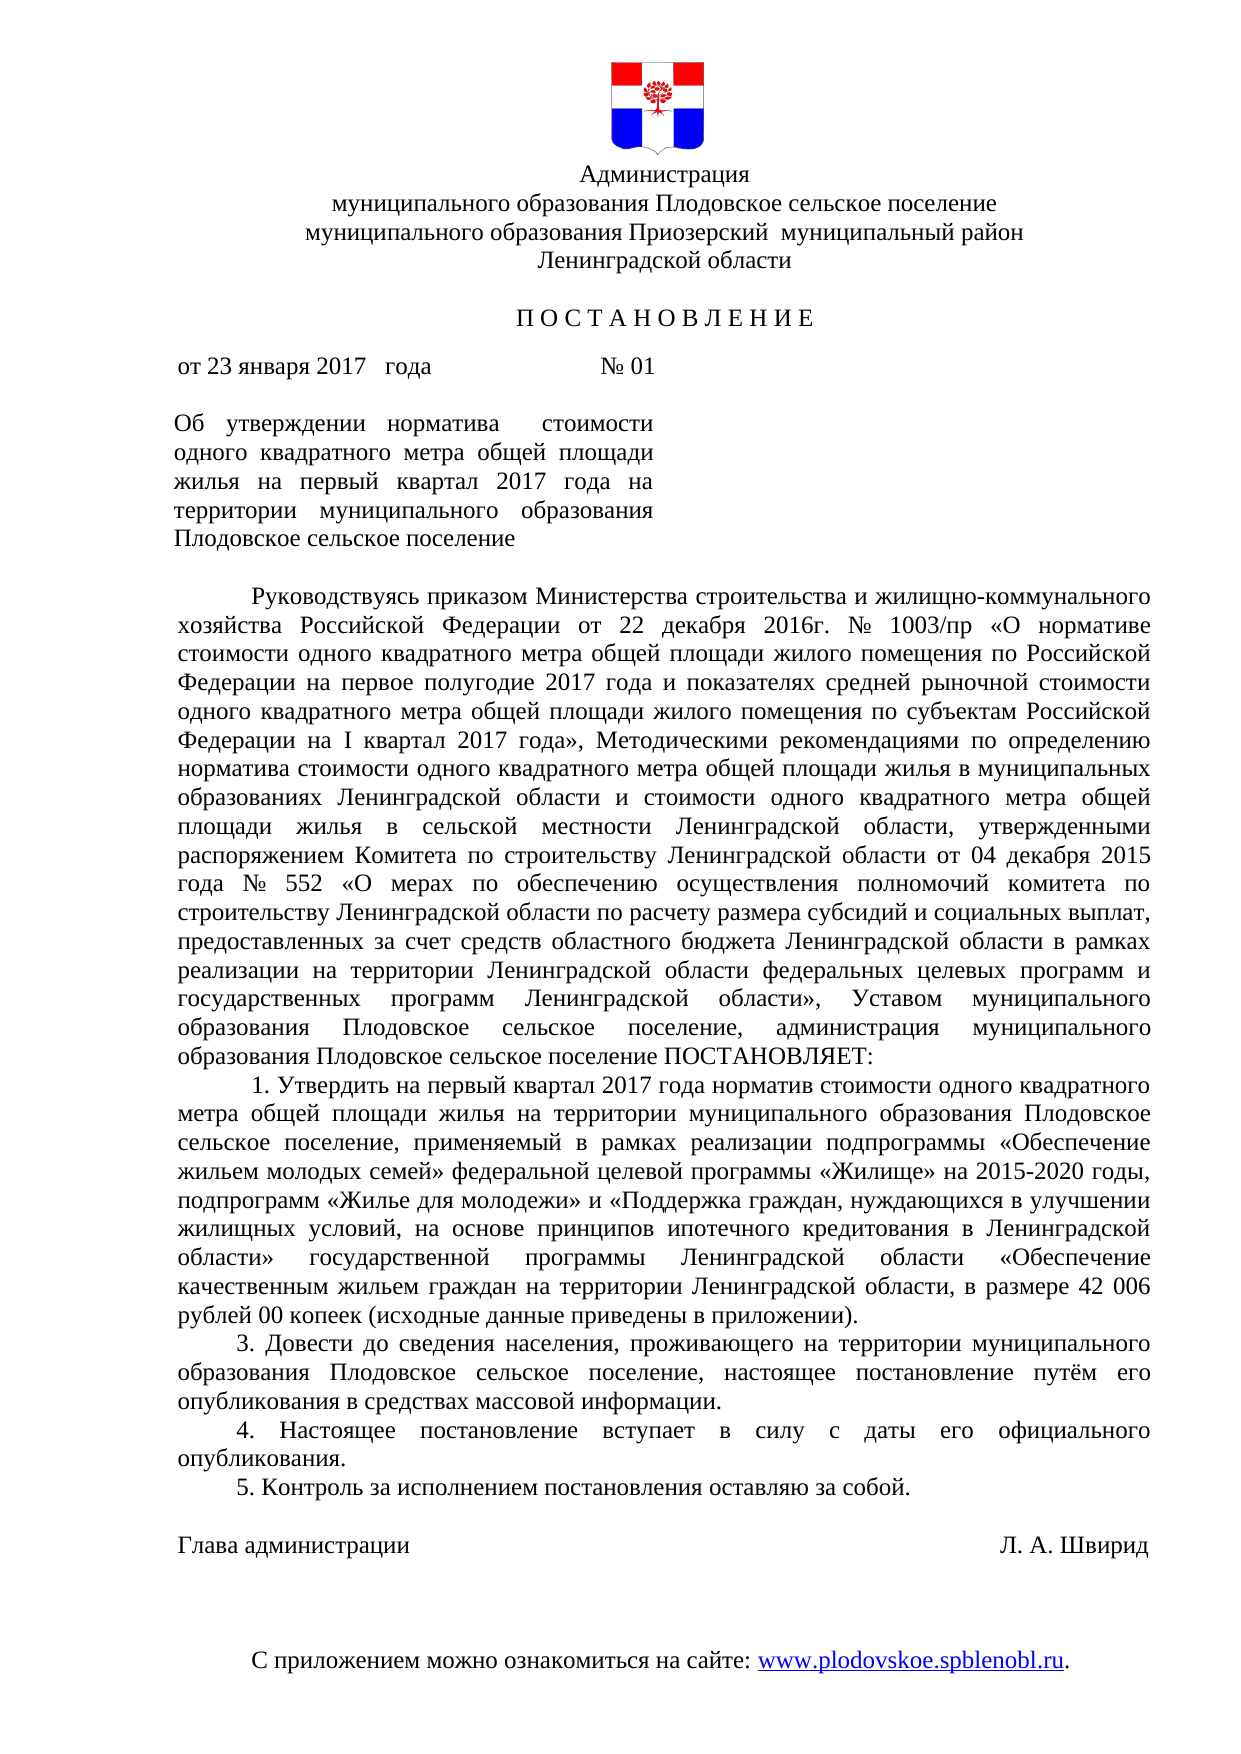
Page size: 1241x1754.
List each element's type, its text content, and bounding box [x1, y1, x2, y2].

text 3. Довести до сведения населения, проживающего на территории муниципального образования Плодовское сельское поселение, настоящее постановление путём его опубликования в средствах массовой информации. [177, 1328, 1152, 1415]
text 1. Утвердить на первый квартал 2017 года норматив стоимости одного квадратного метра общей площади жилья на территории муниципального образования Плодовское сельское поселение, применяемый в рамках реализации подпрограммы «Обеспечение жильем молодых семей» федеральной целевой программы «Жилище» на 2015-2020 годы, подпрограмм «Жилье для молодежи» и «Поддержка граждан, нуждающихся в улучшении жилищных условий, на основе принципов ипотечного кредитования в Ленинградской области» государственной программы Ленинградской области «Обеспечение качественным жильем граждан на территории Ленинградской области, в размере 42 006 рублей 00 копеек (исходные данные приведены в приложении). [177, 1070, 1152, 1328]
text 5. Контроль за исполнением постановления оставляю за собой. [177, 1472, 1152, 1501]
text Ленинградской области [177, 246, 1152, 274]
table_header Об утверждении норматива стоимости одного квадратного метра общей площади жилья на первый квартал 2017 года на территории муниципального образования Плодовское сельское поселение [163, 409, 665, 581]
text 4. Настоящее постановление вступает в силу с даты его официального опубликования. [177, 1415, 1152, 1472]
text муниципального образования Приозерский муниципальный район [177, 217, 1152, 246]
picture [611, 61, 705, 156]
text С приложением можно ознакомиться на сайте: www.plodovskoe.spblenobl.ru. [177, 1645, 1152, 1673]
text от 23 января 2017 года № 01 [177, 351, 1152, 380]
text Администрация [177, 159, 1152, 188]
text П О С Т А Н О В Л Е Н И Е [177, 303, 1152, 332]
text Глава администрации Л. А. Швирид [177, 1530, 1152, 1558]
text муниципального образования Плодовское сельское поселение [177, 188, 1152, 217]
text Руководствуясь приказом Министерства строительства и жилищно-коммунального хозяйства Российской Федерации от 22 декабря 2016г. № 1003/пр «О нормативе стоимости одного квадратного метра общей площади жилого помещения по Российской Федерации на первое полугодие 2017 года и показателях средней рыночной стоимости одного квадратного метра общей площади жилого помещения по субъектам Российской Федерации на I квартал 2017 года», Методическими рекомендациями по определению норматива стоимости одного квадратного метра общей площади жилья в муниципальных образованиях Ленинградской области и стоимости одного квадратного метра общей площади жилья в сельской местности Ленинградской области, утвержденными распоряжением Комитета по строительству Ленинградской области от 04 декабря 2015 года № 552 «О мерах по обеспечению осуществления полномочий комитета по строительству Ленинградской области по расчету размера субсидий и социальных выплат, предоставленных за счет средств областного бюджета Ленинградской области в рамках реализации на территории Ленинградской области федеральных целевых программ и государственных программ Ленинградской области», Уставом муниципального образования Плодовское сельское поселение, администрация муниципального образования Плодовское сельское поселение ПОСТАНОВЛЯЕТ: [177, 581, 1152, 1070]
